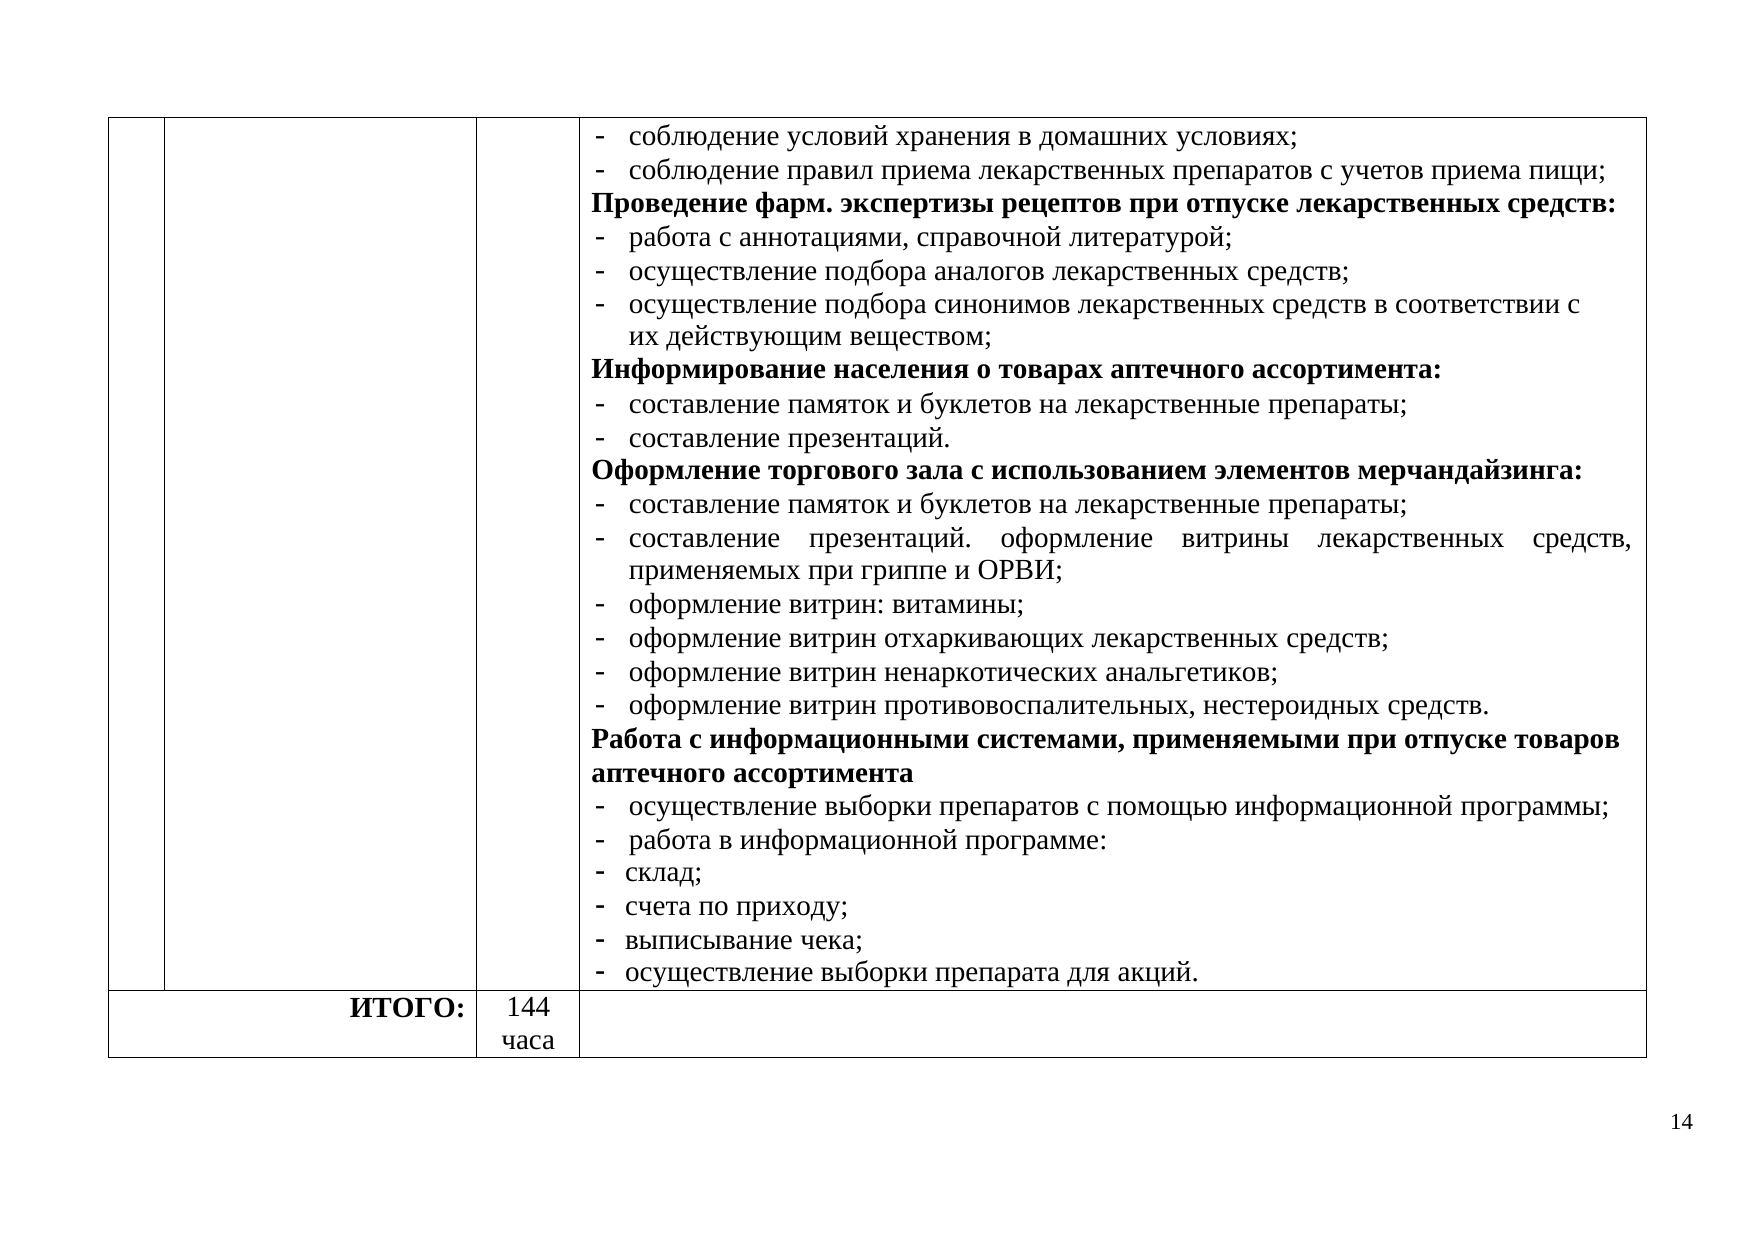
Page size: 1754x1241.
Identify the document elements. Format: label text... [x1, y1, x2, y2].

table_cell 144 часа [477, 991, 579, 1057]
table_header [477, 118, 579, 989]
table_header [165, 118, 476, 989]
table_cell [580, 991, 1646, 1057]
table_cell ИТОГО: [109, 991, 476, 1057]
table_header соблюдение условий хранения в домашних условиях; соблюдение правил приема лекарственных препаратов с учетов приема пищи; Проведение фарм. экспертизы рецептов при отпуске лекарственных средств: работа с аннотациями, справочной литературой; осуществление подбора аналогов лекарственных средств; осуществление подбора синонимов лекарственных средств в соответствии с их действующим веществом; Информирование населения о товарах аптечного ассортимента: составление памяток и буклетов на лекарственные препараты; составление презентаций. Оформление торгового зала с использованием элементов мерчандайзинга: составление памяток и буклетов на лекарственные препараты; составление презентаций. оформление витрины лекарственных средств, применяемых при гриппе и ОРВИ; оформление витрин: витамины; оформление витрин отхаркивающих лекарственных средств; оформление витрин ненаркотических анальгетиков; оформление витрин противовоспалительных, нестероидных средств. Работа с информационными системами, применяемыми при отпуске товаров аптечного ассортимента осуществление выборки препаратов с помощью информационной программы; работа в информационной программе: склад; счета по приходу; выписывание чека; осуществление выборки препарата для акций. [580, 118, 1646, 989]
table_header [109, 118, 164, 989]
